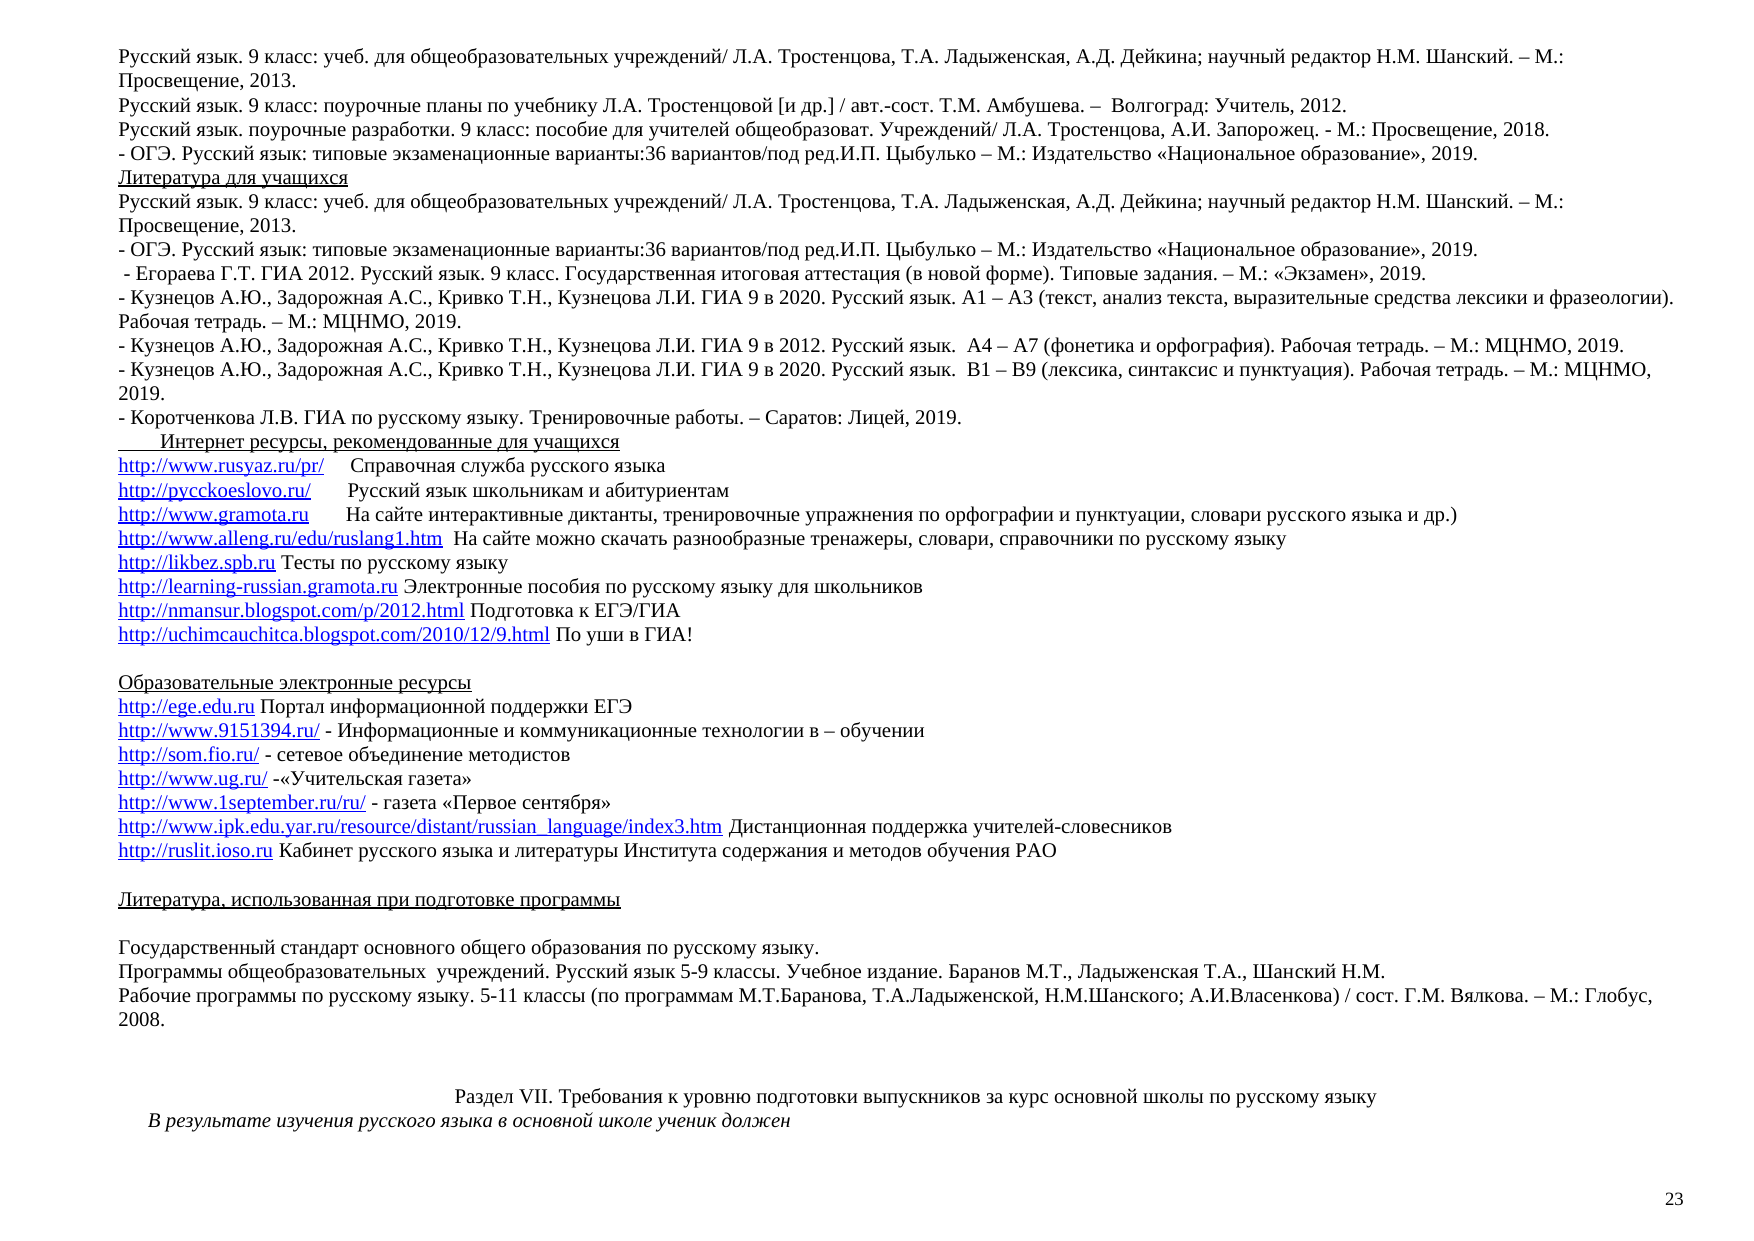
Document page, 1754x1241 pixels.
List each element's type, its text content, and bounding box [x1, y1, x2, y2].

text http://www.alleng.ru/edu/ruslang1.htm На сайте можно скачать разнообразные тренажеры, словари, справочники по русскому языку [118, 526, 1683, 550]
text http://ruslit.ioso.ru Кабинет русского языка и литературы Института содержания и методов обучения РАО [118, 838, 1683, 862]
text - Егораева Г.Т. ГИА 2012. Русский язык. 9 класс. Государственная итоговая аттестация (в новой форме). Типовые задания. – М.: «Экзамен», 2019. [118, 261, 1683, 285]
text Государственный стандарт основного общего образования по русскому языку. [118, 935, 1683, 959]
text - Кузнецов А.Ю., Задорожная А.С., Кривко Т.Н., Кузнецова Л.И. ГИА 9 в 2012. Русский язык. А4 – А7 (фонетика и орфография). Рабочая тетрадь. – М.: МЦНМО, 2019. [118, 333, 1683, 357]
text Литература, использованная при подготовке программы [118, 887, 1683, 911]
text http://www.ipk.edu.yar.ru/resource/distant/russian_language/index3.htm Дистанционная поддержка учителей-словесников [118, 814, 1683, 838]
text http://www.rusyaz.ru/pr/ Справочная служба русского языка [118, 453, 1683, 477]
text http://learning-russian.gramota.ru Электронные пособия по русскому языку для школьников [118, 574, 1683, 598]
text - Кузнецов А.Ю., Задорожная А.С., Кривко Т.Н., Кузнецова Л.И. ГИА 9 в 2020. Русский язык. В1 – В9 (лексика, синтаксис и пунктуация). Рабочая тетрадь. – М.: МЦНМО, 2019. [118, 357, 1683, 405]
text В результате изучения русского языка в основной школе ученик должен [118, 1108, 1683, 1132]
text http://www.1september.ru/ru/ - газета «Первое сентября» [118, 790, 1683, 814]
text http://pycckoeslovo.ru/ Русский язык школьникам и абитуриентам [118, 477, 1683, 502]
text Раздел VII. Требования к уровню подготовки выпускников за курс основной школы по русскому языку [118, 1084, 1683, 1108]
text http://www.9151394.ru/ - Информационные и коммуникационные технологии в – обучении [118, 718, 1683, 742]
text Русский язык. поурочные разработки. 9 класс: пособие для учителей общеобразоват. Учреждений/ Л.А. Тростенцова, А.И. Запорожец. - М.: Просвещение, 2018. [118, 117, 1683, 141]
text Русский язык. 9 класс: учеб. для общеобразовательных учреждений/ Л.А. Тростенцова, Т.А. Ладыженская, А.Д. Дейкина; научный редактор Н.М. Шанский. – М.: Просвещение, 2013. [118, 189, 1683, 237]
text Интернет ресурсы, рекомендованные для учащихся [118, 429, 1683, 453]
text Программы общеобразовательных учреждений. Русский язык 5-9 классы. Учебное издание. Баранов М.Т., Ладыженская Т.А., Шанский Н.М. [118, 959, 1683, 983]
text Русский язык. 9 класс: поурочные планы по учебнику Л.А. Тростенцовой [и др.] / авт.-сост. Т.М. Амбушева. – Волгоград: Учитель, 2012. [118, 92, 1683, 117]
text http://ege.edu.ru Портал информационной поддержки ЕГЭ [118, 694, 1683, 718]
text Рабочие программы по русскому языку. 5-11 классы (по программам М.Т.Баранова, Т.А.Ладыженской, Н.М.Шанского; А.И.Власенкова) / сост. Г.М. Вялкова. – М.: Глобус, 2008. [118, 983, 1683, 1031]
text Образовательные электронные ресурсы [118, 670, 1683, 694]
text Литература для учащихся [118, 165, 1683, 189]
text http://www.ug.ru/ -«Учительская газета» [118, 766, 1683, 790]
text Русский язык. 9 класс: учеб. для общеобразовательных учреждений/ Л.А. Тростенцова, Т.А. Ладыженская, А.Д. Дейкина; научный редактор Н.М. Шанский. – М.: Просвещение, 2013. [118, 44, 1683, 92]
text - ОГЭ. Русский язык: типовые экзаменационные варианты:36 вариантов/под ред.И.П. Цыбулько – М.: Издательство «Национальное образование», 2019. [118, 237, 1683, 261]
text http://www.gramota.ru На сайте интерактивные диктанты, тренировочные упражнения по орфографии и пунктуации, словари русского языка и др.) [118, 502, 1683, 526]
text http://som.fio.ru/ - сетевое объединение методистов [118, 742, 1683, 766]
text http://likbez.spb.ru Тесты по русскому языку [118, 550, 1683, 574]
text http://uchimcauchitca.blogspot.com/2010/12/9.html По уши в ГИА! [118, 622, 1683, 646]
text - Коротченкова Л.В. ГИА по русскому языку. Тренировочные работы. – Саратов: Лицей, 2019. [118, 405, 1683, 429]
text - Кузнецов А.Ю., Задорожная А.С., Кривко Т.Н., Кузнецова Л.И. ГИА 9 в 2020. Русский язык. А1 – А3 (текст, анализ текста, выразительные средства лексики и фразеологии). Рабочая тетрадь. – М.: МЦНМО, 2019. [118, 285, 1683, 333]
text http://nmansur.blogspot.com/p/2012.html Подготовка к ЕГЭ/ГИА [118, 598, 1683, 622]
text - ОГЭ. Русский язык: типовые экзаменационные варианты:36 вариантов/под ред.И.П. Цыбулько – М.: Издательство «Национальное образование», 2019. [118, 141, 1683, 165]
